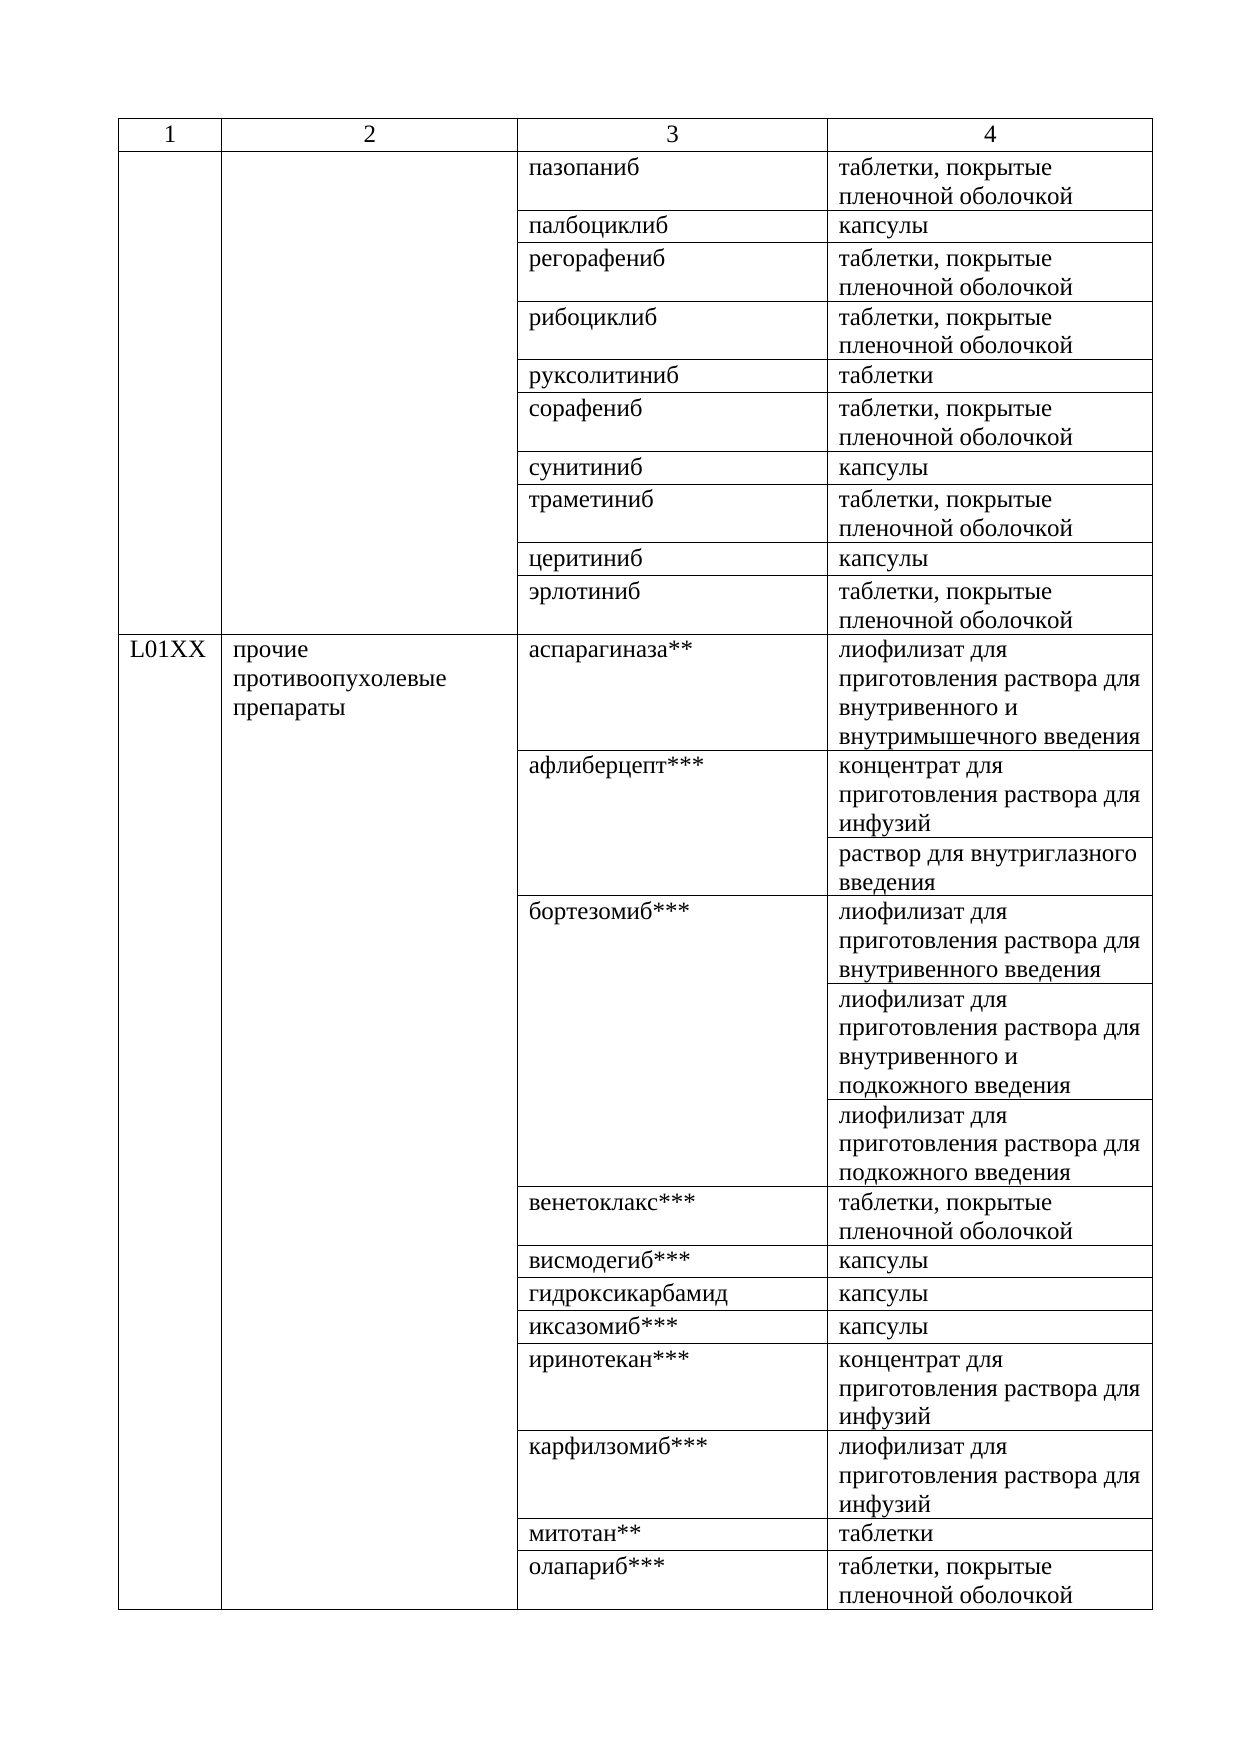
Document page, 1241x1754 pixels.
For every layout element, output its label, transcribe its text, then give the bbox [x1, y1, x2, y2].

table_cell гидроксикарбамид [518, 1278, 827, 1310]
table_cell капсулы [828, 1278, 1152, 1310]
table_cell сунитиниб [518, 452, 827, 483]
table_cell висмодегиб*** [518, 1246, 827, 1277]
table_cell раствор для внутриглазного введения [828, 838, 1152, 895]
table_cell таблетки [828, 360, 1152, 392]
table_cell иринотекан*** [518, 1344, 827, 1430]
table_cell аспарагиназа** [518, 635, 827, 749]
table_cell рибоциклиб [518, 302, 827, 359]
table_cell афлиберцепт*** [518, 751, 827, 895]
table_cell венетоклакс*** [518, 1187, 827, 1244]
table_cell таблетки, покрытые пленочной оболочкой [828, 152, 1152, 209]
table_cell бортезомиб*** [518, 896, 827, 1186]
table_cell таблетки [828, 1519, 1152, 1550]
table_cell траметиниб [518, 485, 827, 542]
table_cell таблетки, покрытые пленочной оболочкой [828, 302, 1152, 359]
table_cell L01XX [119, 635, 221, 1609]
table_cell карфилзомиб*** [518, 1431, 827, 1517]
table_cell лиофилизат для приготовления раствора для внутривенного и внутримышечного введения [828, 635, 1152, 749]
table_cell лиофилизат для приготовления раствора для инфузий [828, 1431, 1152, 1517]
table_cell капсулы [828, 543, 1152, 575]
table_cell пазопаниб [518, 152, 827, 209]
table_cell концентрат для приготовления раствора для инфузий [828, 1344, 1152, 1430]
table_cell руксолитиниб [518, 360, 827, 392]
table_cell иксазомиб*** [518, 1311, 827, 1343]
table_header 3 [518, 119, 827, 151]
table_cell капсулы [828, 1246, 1152, 1277]
table_cell эрлотиниб [518, 576, 827, 633]
table_cell таблетки, покрытые пленочной оболочкой [828, 1551, 1152, 1609]
table_cell таблетки, покрытые пленочной оболочкой [828, 243, 1152, 301]
table_cell таблетки, покрытые пленочной оболочкой [828, 576, 1152, 633]
table_cell лиофилизат для приготовления раствора для внутривенного и подкожного введения [828, 984, 1152, 1099]
table_cell капсулы [828, 211, 1152, 242]
table_cell палбоциклиб [518, 211, 827, 242]
table_header 1 [119, 119, 221, 151]
table_cell капсулы [828, 452, 1152, 483]
table_cell сорафениб [518, 393, 827, 451]
table_cell лиофилизат для приготовления раствора для подкожного введения [828, 1100, 1152, 1186]
table_cell прочие противоопухолевые препараты [222, 635, 517, 1609]
table_cell таблетки, покрытые пленочной оболочкой [828, 393, 1152, 451]
table_cell концентрат для приготовления раствора для инфузий [828, 751, 1152, 837]
table_header 2 [222, 119, 517, 151]
table_cell олапариб*** [518, 1551, 827, 1609]
table_cell капсулы [828, 1311, 1152, 1343]
table_cell лиофилизат для приготовления раствора для внутривенного введения [828, 896, 1152, 983]
table_cell таблетки, покрытые пленочной оболочкой [828, 485, 1152, 542]
table_cell митотан** [518, 1519, 827, 1550]
table_cell таблетки, покрытые пленочной оболочкой [828, 1187, 1152, 1244]
table_cell церитиниб [518, 543, 827, 575]
table_header 4 [828, 119, 1152, 151]
table_cell регорафениб [518, 243, 827, 301]
